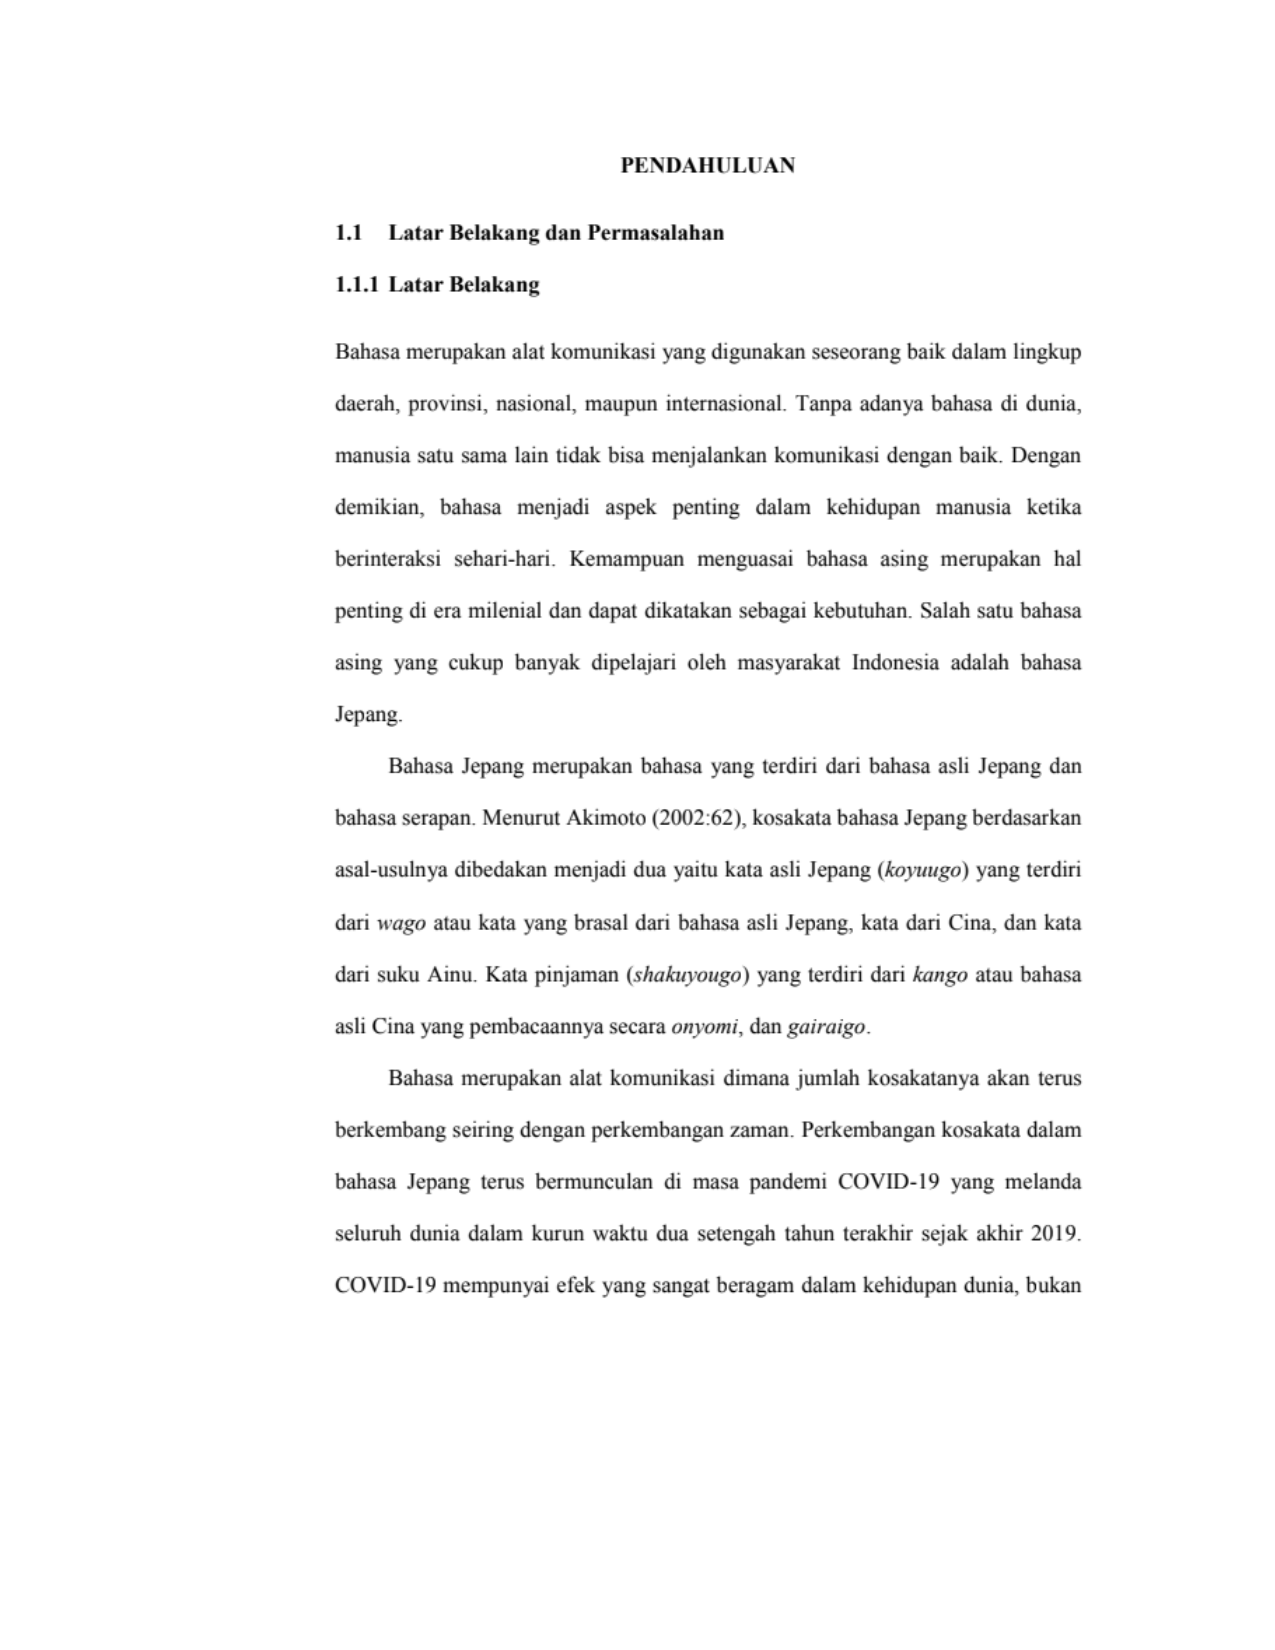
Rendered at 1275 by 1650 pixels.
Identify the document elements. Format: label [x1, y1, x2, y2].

picture [150, 150, 1125, 1326]
